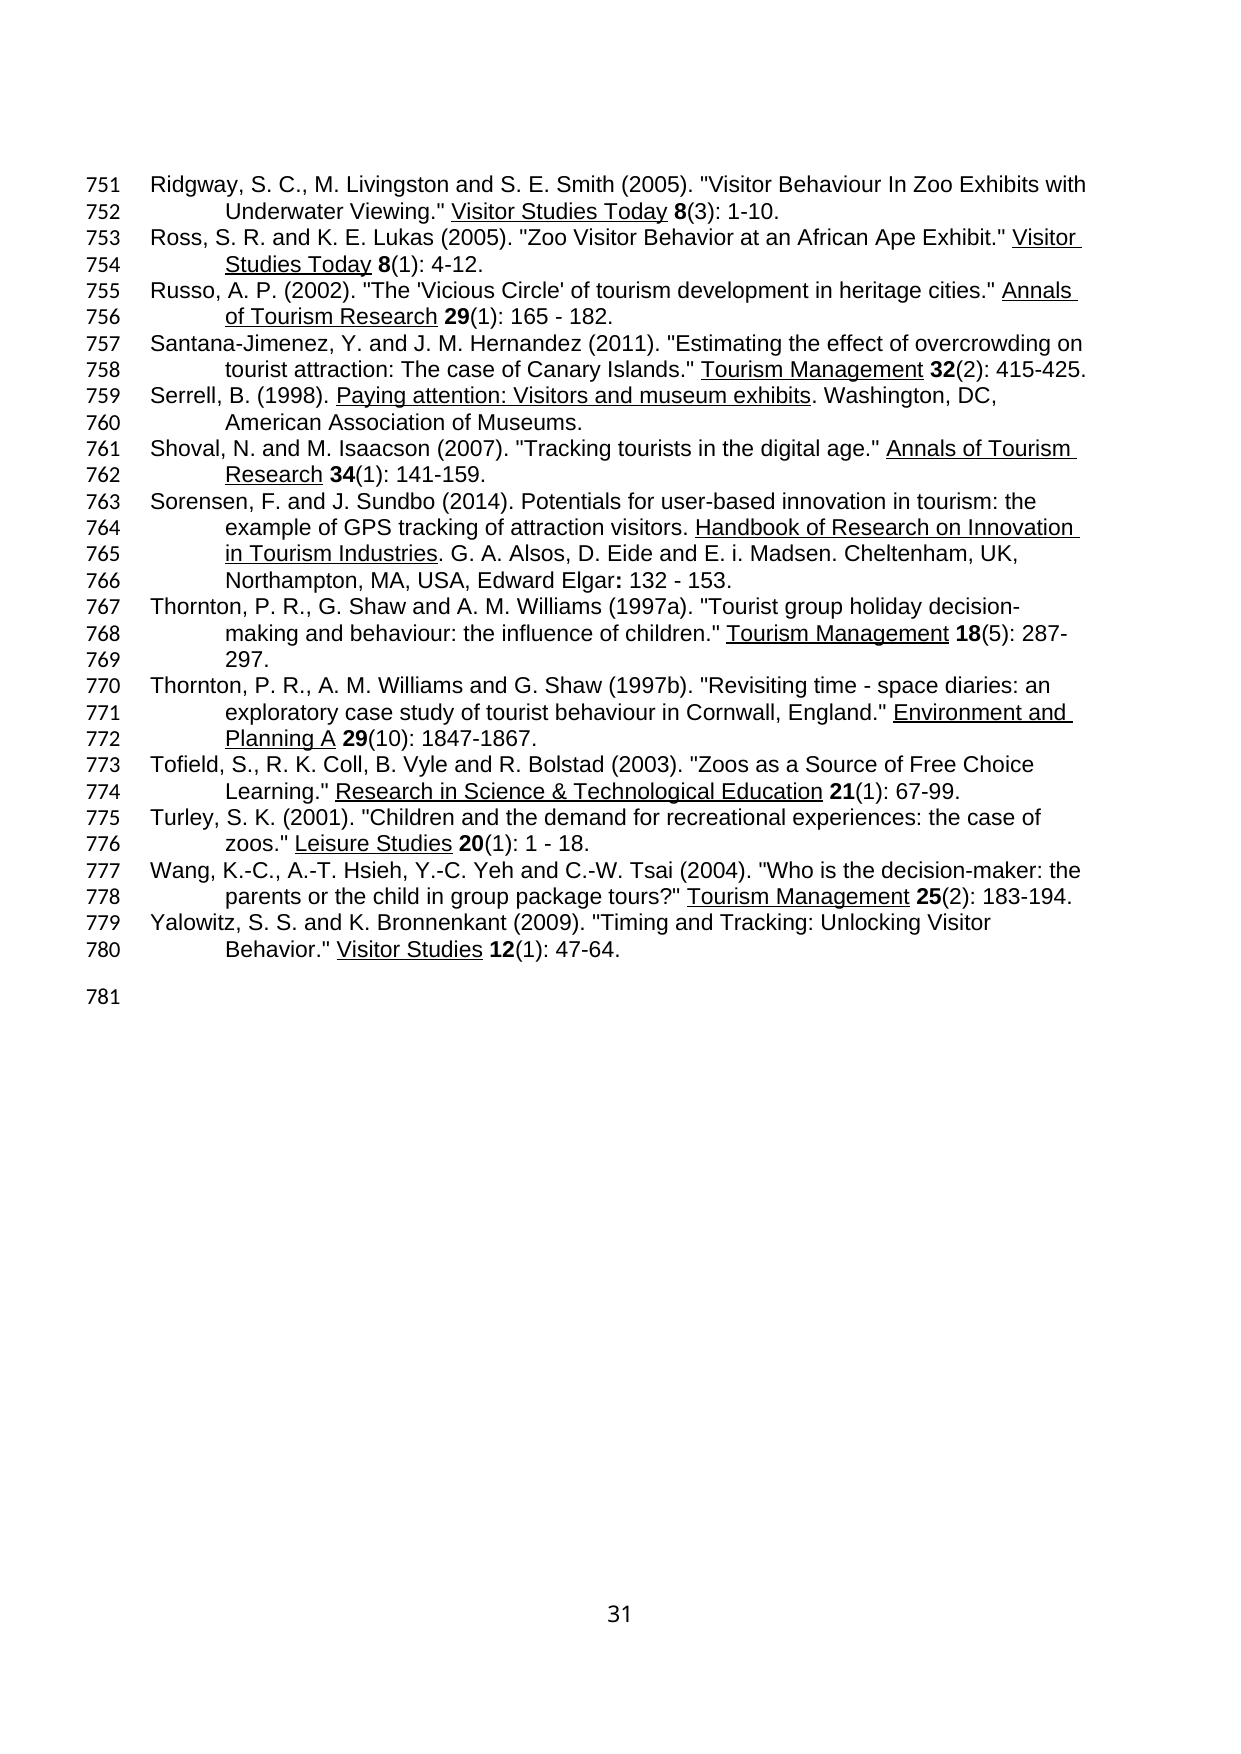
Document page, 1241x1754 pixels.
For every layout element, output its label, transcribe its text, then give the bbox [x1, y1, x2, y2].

text Shoval, N. and M. Isaacson (2007). "Tracking tourists in the digital age." Annals of Tourism Research 34(1): 141-159. [150, 435, 1090, 488]
text Turley, S. K. (2001). "Children and the demand for recreational experiences: the case of zoos." Leisure Studies 20(1): 1 - 18. [150, 804, 1090, 857]
text Sorensen, F. and J. Sundbo (2014). Potentials for user-based innovation in tourism: the example of GPS tracking of attraction visitors. Handbook of Research on Innovation in Tourism Industries. G. A. Alsos, D. Eide and E. i. Madsen. Cheltenham, UK, Northampton, MA, USA, Edward Elgar: 132 - 153. [150, 488, 1090, 593]
text Serrell, B. (1998). Paying attention: Visitors and museum exhibits. Washington, DC, American Association of Museums. [150, 382, 1090, 435]
text Wang, K.-C., A.-T. Hsieh, Y.-C. Yeh and C.-W. Tsai (2004). "Who is the decision-maker: the parents or the child in group package tours?" Tourism Management 25(2): 183-194. [150, 857, 1090, 909]
text Ross, S. R. and K. E. Lukas (2005). "Zoo Visitor Behavior at an African Ape Exhibit." Visitor Studies Today 8(1): 4-12. [150, 224, 1090, 277]
text Yalowitz, S. S. and K. Bronnenkant (2009). "Timing and Tracking: Unlocking Visitor Behavior." Visitor Studies 12(1): 47-64. [150, 909, 1090, 962]
text Thornton, P. R., G. Shaw and A. M. Williams (1997a). "Tourist group holiday decision-making and behaviour: the influence of children." Tourism Management 18(5): 287-297. [150, 593, 1090, 672]
text Ridgway, S. C., M. Livingston and S. E. Smith (2005). "Visitor Behaviour In Zoo Exhibits with Underwater Viewing." Visitor Studies Today 8(3): 1-10. [150, 171, 1090, 224]
text Russo, A. P. (2002). "The 'Vicious Circle' of tourism development in heritage cities." Annals of Tourism Research 29(1): 165 - 182. [150, 277, 1090, 329]
text Tofield, S., R. K. Coll, B. Vyle and R. Bolstad (2003). "Zoos as a Source of Free Choice Learning." Research in Science & Technological Education 21(1): 67-99. [150, 751, 1090, 804]
text Thornton, P. R., A. M. Williams and G. Shaw (1997b). "Revisiting time - space diaries: an exploratory case study of tourist behaviour in Cornwall, England." Environment and Planning A 29(10): 1847-1867. [150, 672, 1090, 751]
text Santana-Jimenez, Y. and J. M. Hernandez (2011). "Estimating the effect of overcrowding on tourist attraction: The case of Canary Islands." Tourism Management 32(2): 415-425. [150, 329, 1090, 382]
